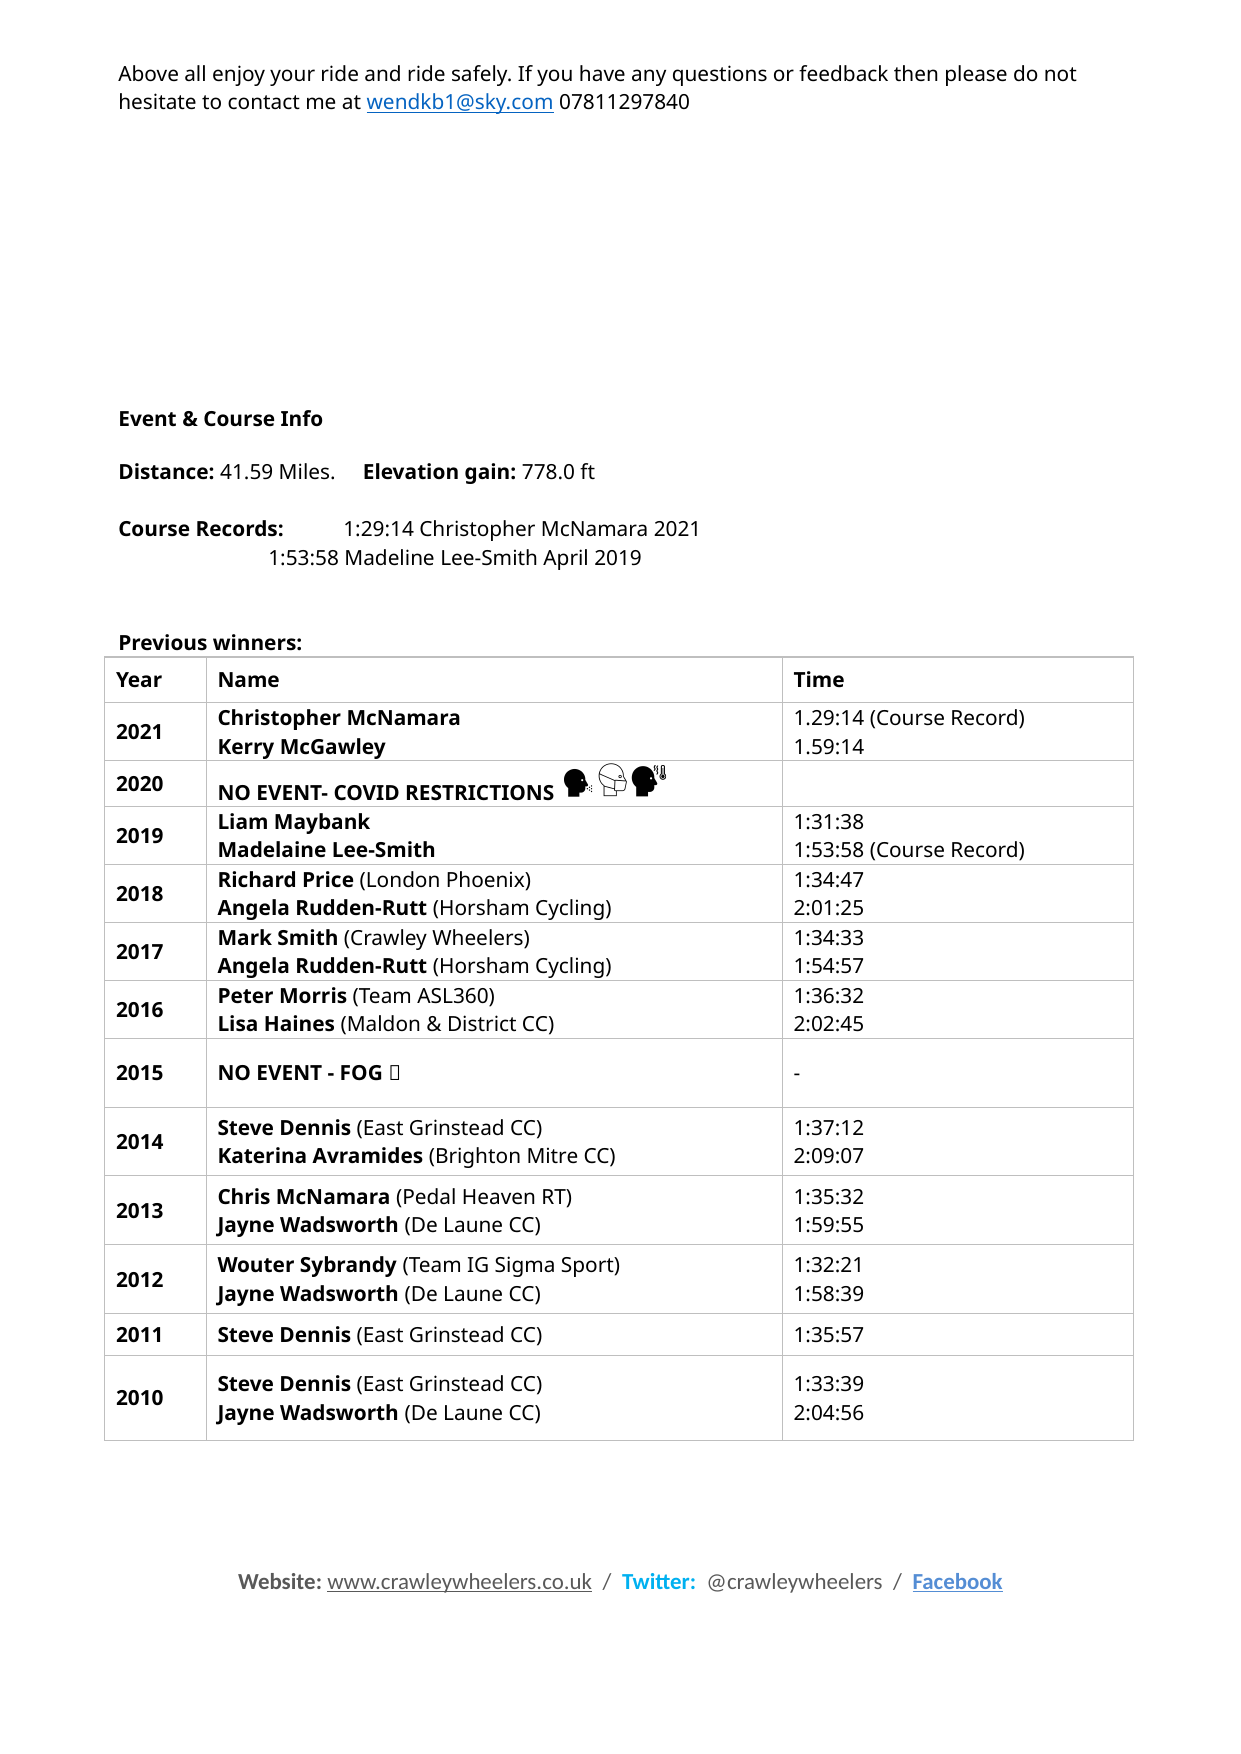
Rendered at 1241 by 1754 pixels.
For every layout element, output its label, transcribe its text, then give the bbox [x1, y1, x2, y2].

table_cell 1:32:21 1:58:39 [783, 1245, 1133, 1313]
table_header Time [783, 658, 1133, 702]
table_cell 1:37:12 2:09:07 [783, 1108, 1133, 1175]
table_cell 2010 [105, 1356, 206, 1440]
table_cell 1:31:38 1:53:58 (Course Record) [783, 807, 1133, 864]
table_cell NO EVENT- COVID RESTRICTIONS [207, 761, 782, 806]
table_cell 2019 [105, 807, 206, 864]
table_cell 1:34:33 1:54:57 [783, 923, 1133, 980]
table_cell 2014 [105, 1108, 206, 1175]
table_cell 2017 [105, 923, 206, 980]
table_cell Chris McNamara (Pedal Heaven RT) Jayne Wadsworth (De Laune CC) [207, 1176, 782, 1244]
table_cell Liam Maybank Madelaine Lee-Smith [207, 807, 782, 864]
table_cell 2015 [105, 1039, 206, 1107]
text Above all enjoy your ride and ride safely. If you have any questions or feedback then please do not hesitate to contact me at wendkb1@sky.com 07811297840 [118, 59, 1122, 116]
text Distance: 41.59 Miles. Elevation gain: 778.0 ft [118, 457, 1122, 486]
table_cell 2013 [105, 1176, 206, 1244]
text 1:53:58 Madeline Lee-Smith April 2019 [118, 543, 1122, 571]
table_cell 2021 [105, 703, 206, 760]
table_cell 1:36:32 2:02:45 [783, 981, 1133, 1038]
picture [559, 761, 667, 800]
table_cell 1.29:14 (Course Record) 1.59:14 [783, 703, 1133, 760]
table_cell 2020 [105, 761, 206, 806]
table_cell NO EVENT - FOG  [207, 1039, 782, 1107]
table_cell - [783, 1039, 1133, 1107]
table_cell 1:35:57 [783, 1314, 1133, 1354]
table_header Year [105, 658, 206, 702]
text Previous winners: [118, 599, 1122, 656]
table_cell 1:34:47 2:01:25 [783, 865, 1133, 922]
table_cell [783, 761, 1133, 806]
table_cell 1:33:39 2:04:56 [783, 1356, 1133, 1440]
table_cell 2012 [105, 1245, 206, 1313]
table_cell Steve Dennis (East Grinstead CC) Jayne Wadsworth (De Laune CC) [207, 1356, 782, 1440]
table_cell 2016 [105, 981, 206, 1038]
table_cell Wouter Sybrandy (Team IG Sigma Sport) Jayne Wadsworth (De Laune CC) [207, 1245, 782, 1313]
text Event & Course Info [118, 404, 1122, 432]
table_cell 2011 [105, 1314, 206, 1354]
table_header Name [207, 658, 782, 702]
table_cell 2018 [105, 865, 206, 922]
table_cell Richard Price (London Phoenix) Angela Rudden-Rutt (Horsham Cycling) [207, 865, 782, 922]
table_cell Mark Smith (Crawley Wheelers) Angela Rudden-Rutt (Horsham Cycling) [207, 923, 782, 980]
table_cell 1:35:32 1:59:55 [783, 1176, 1133, 1244]
table_cell Peter Morris (Team ASL360) Lisa Haines (Maldon & District CC) [207, 981, 782, 1038]
table_cell Steve Dennis (East Grinstead CC) [207, 1314, 782, 1354]
text Course Records: 1:29:14 Christopher McNamara 2021 [118, 486, 1122, 543]
table_cell Steve Dennis (East Grinstead CC) Katerina Avramides (Brighton Mitre CC) [207, 1108, 782, 1175]
table_cell Christopher McNamara Kerry McGawley [207, 703, 782, 760]
